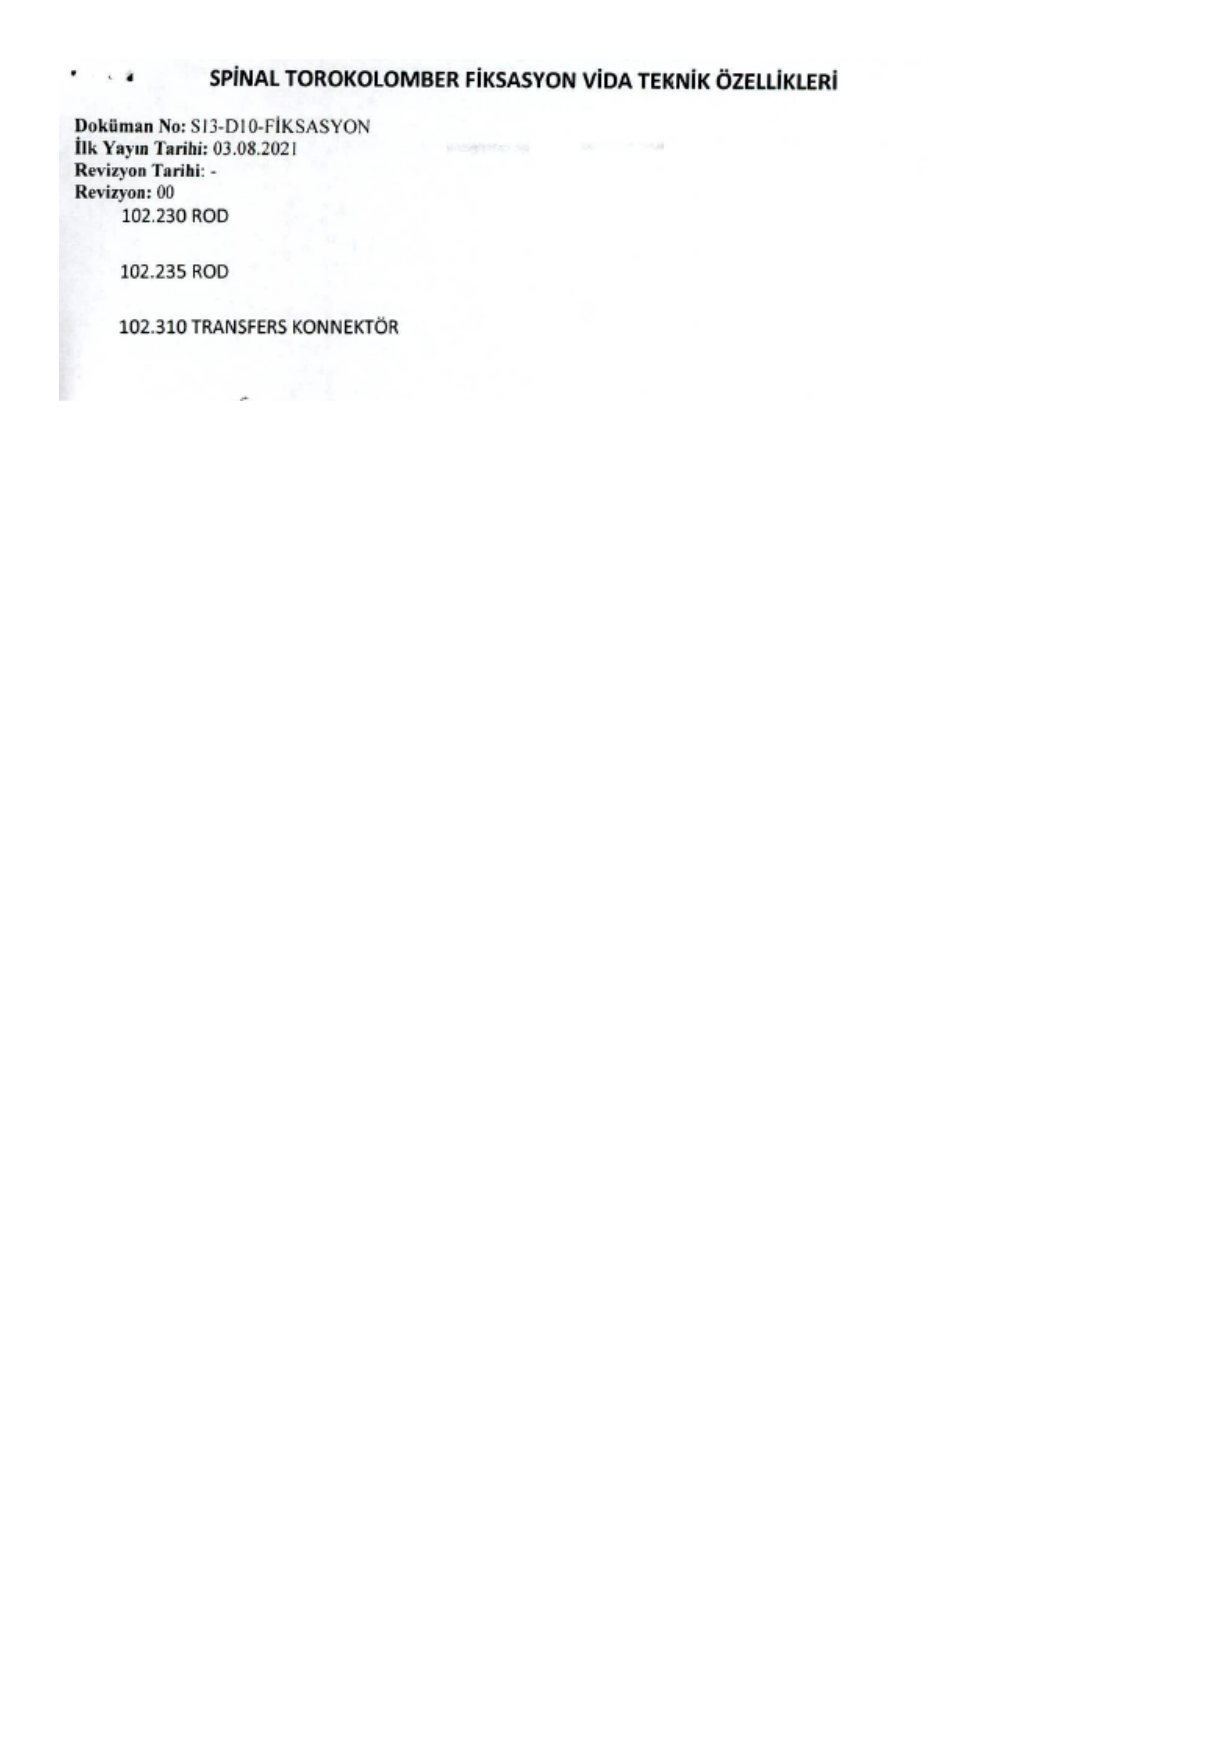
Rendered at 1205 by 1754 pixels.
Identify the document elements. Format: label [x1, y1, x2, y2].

picture [59, 59, 933, 401]
